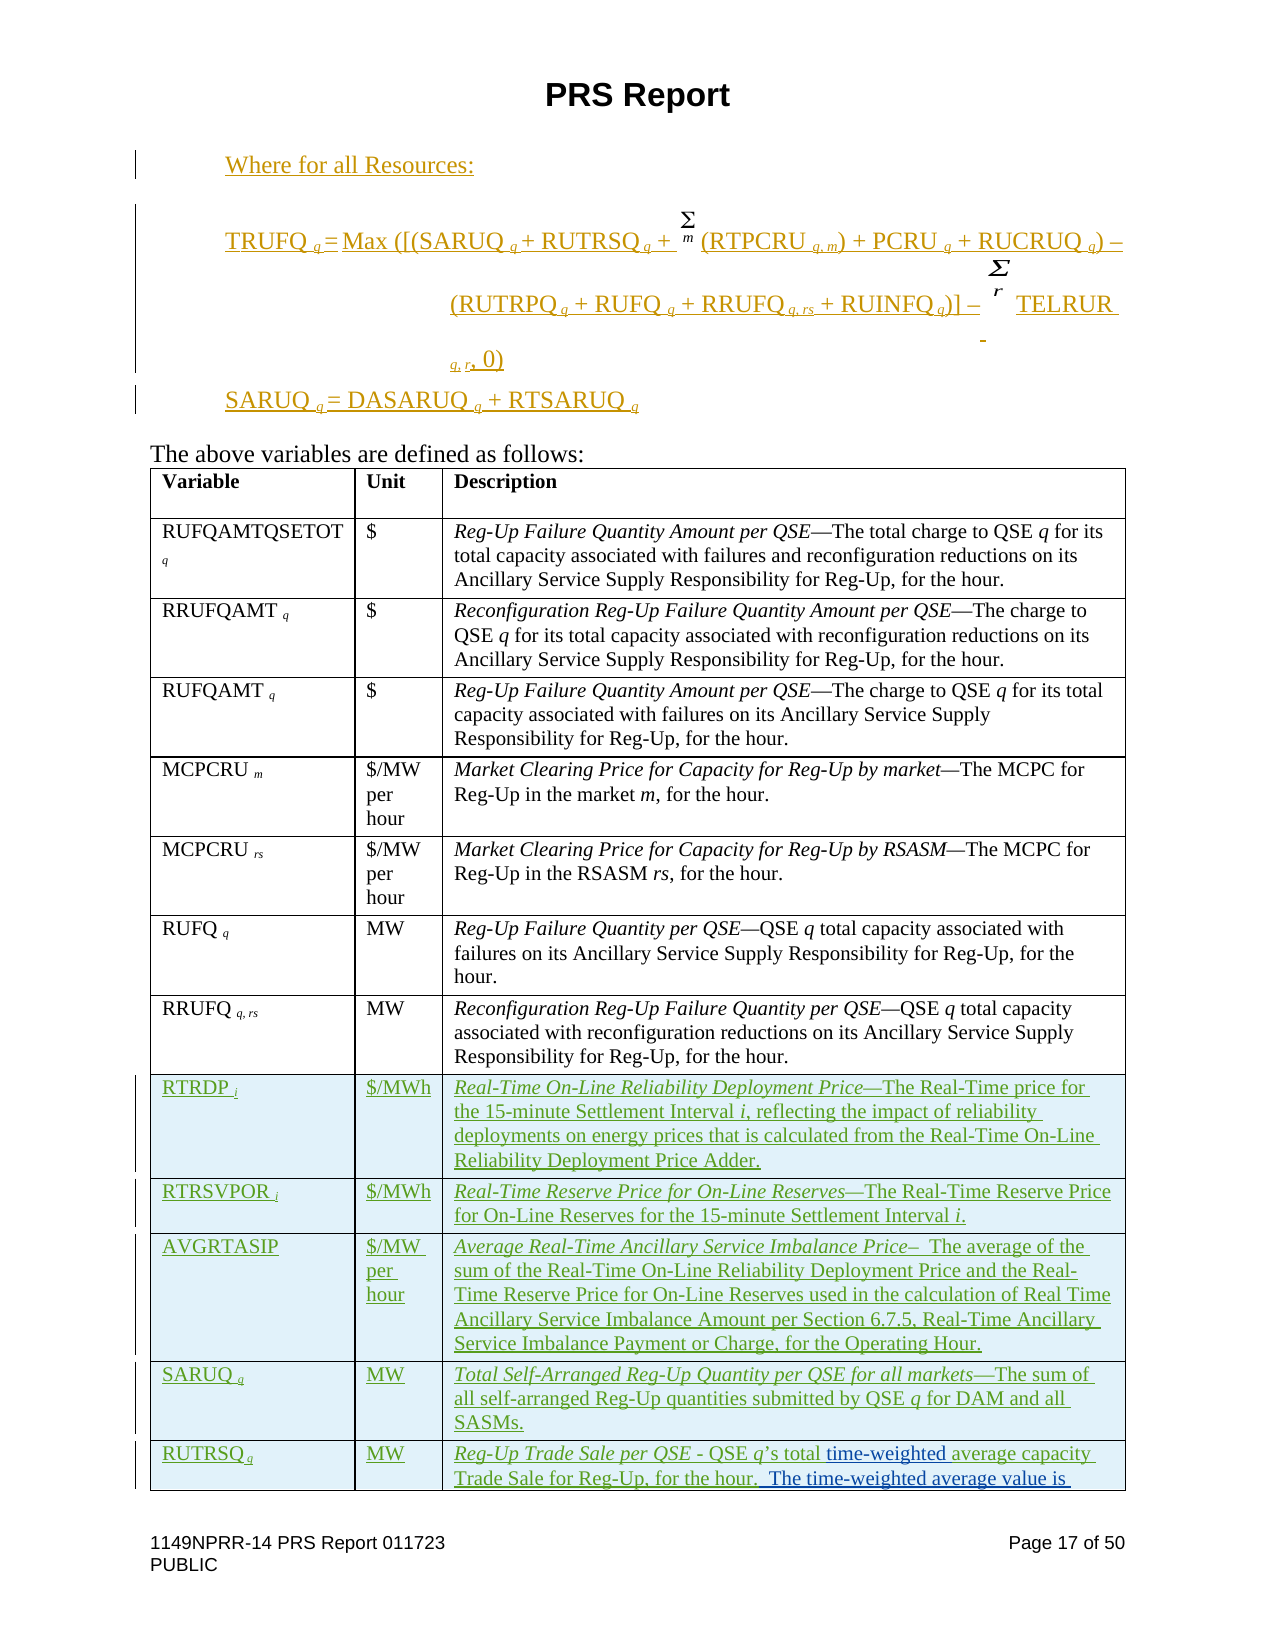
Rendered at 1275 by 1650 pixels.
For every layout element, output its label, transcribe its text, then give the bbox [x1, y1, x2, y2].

table_header Unit [356, 469, 442, 518]
table_cell $ [356, 599, 442, 677]
table_cell Reconfiguration Reg-Up Failure Quantity per QSE—QSE q total capacity associated with reconfiguration reductions on its Ancillary Service Supply Responsibility for Reg-Up, for the hour. [443, 996, 1125, 1074]
table_cell RUFQ q [151, 916, 354, 995]
table_cell Reg-Up Failure Quantity Amount per QSE—The charge to QSE q for its total capacity associated with failures on its Ancillary Service Supply Responsibility for Reg-Up, for the hour. [443, 678, 1125, 756]
table_cell MW [356, 916, 442, 995]
table_cell MW [356, 996, 442, 1074]
table_cell Market Clearing Price for Capacity for Reg-Up by market—The MCPC for Reg-Up in the market m, for the hour. [443, 758, 1125, 836]
table_cell RRUFQ q, rs [151, 996, 354, 1074]
table_cell MCPCRU m [151, 758, 354, 836]
table_cell Reg-Up Failure Quantity Amount per QSE—The total charge to QSE q for its total capacity associated with failures and reconfiguration reductions on its Ancillary Service Supply Responsibility for Reg-Up, for the hour. [443, 519, 1125, 597]
table_cell $/MW per hour [356, 837, 442, 915]
table_header Description [443, 469, 1125, 518]
table_cell $ [356, 519, 442, 597]
table_cell Reconfiguration Reg-Up Failure Quantity Amount per QSE—The charge to QSE q for its total capacity associated with reconfiguration reductions on its Ancillary Service Supply Responsibility for Reg-Up, for the hour. [443, 599, 1125, 677]
table_cell Market Clearing Price for Capacity for Reg-Up by RSASM—The MCPC for Reg-Up in the RSASM rs, for the hour. [443, 837, 1125, 915]
table_cell RUFQAMT q [151, 678, 354, 756]
table_header Variable [151, 469, 354, 518]
table_cell MCPCRU rs [151, 837, 354, 915]
table_cell RRUFQAMT q [151, 599, 354, 677]
table_cell $/MW per hour [356, 758, 442, 836]
text The above variables are defined as follows: [150, 439, 1125, 468]
table_cell $ [356, 678, 442, 756]
table_cell RUFQAMTQSETOT q [151, 519, 354, 597]
table_cell Reg-Up Failure Quantity per QSE—QSE q total capacity associated with failures on its Ancillary Service Supply Responsibility for Reg-Up, for the hour. [443, 916, 1125, 995]
